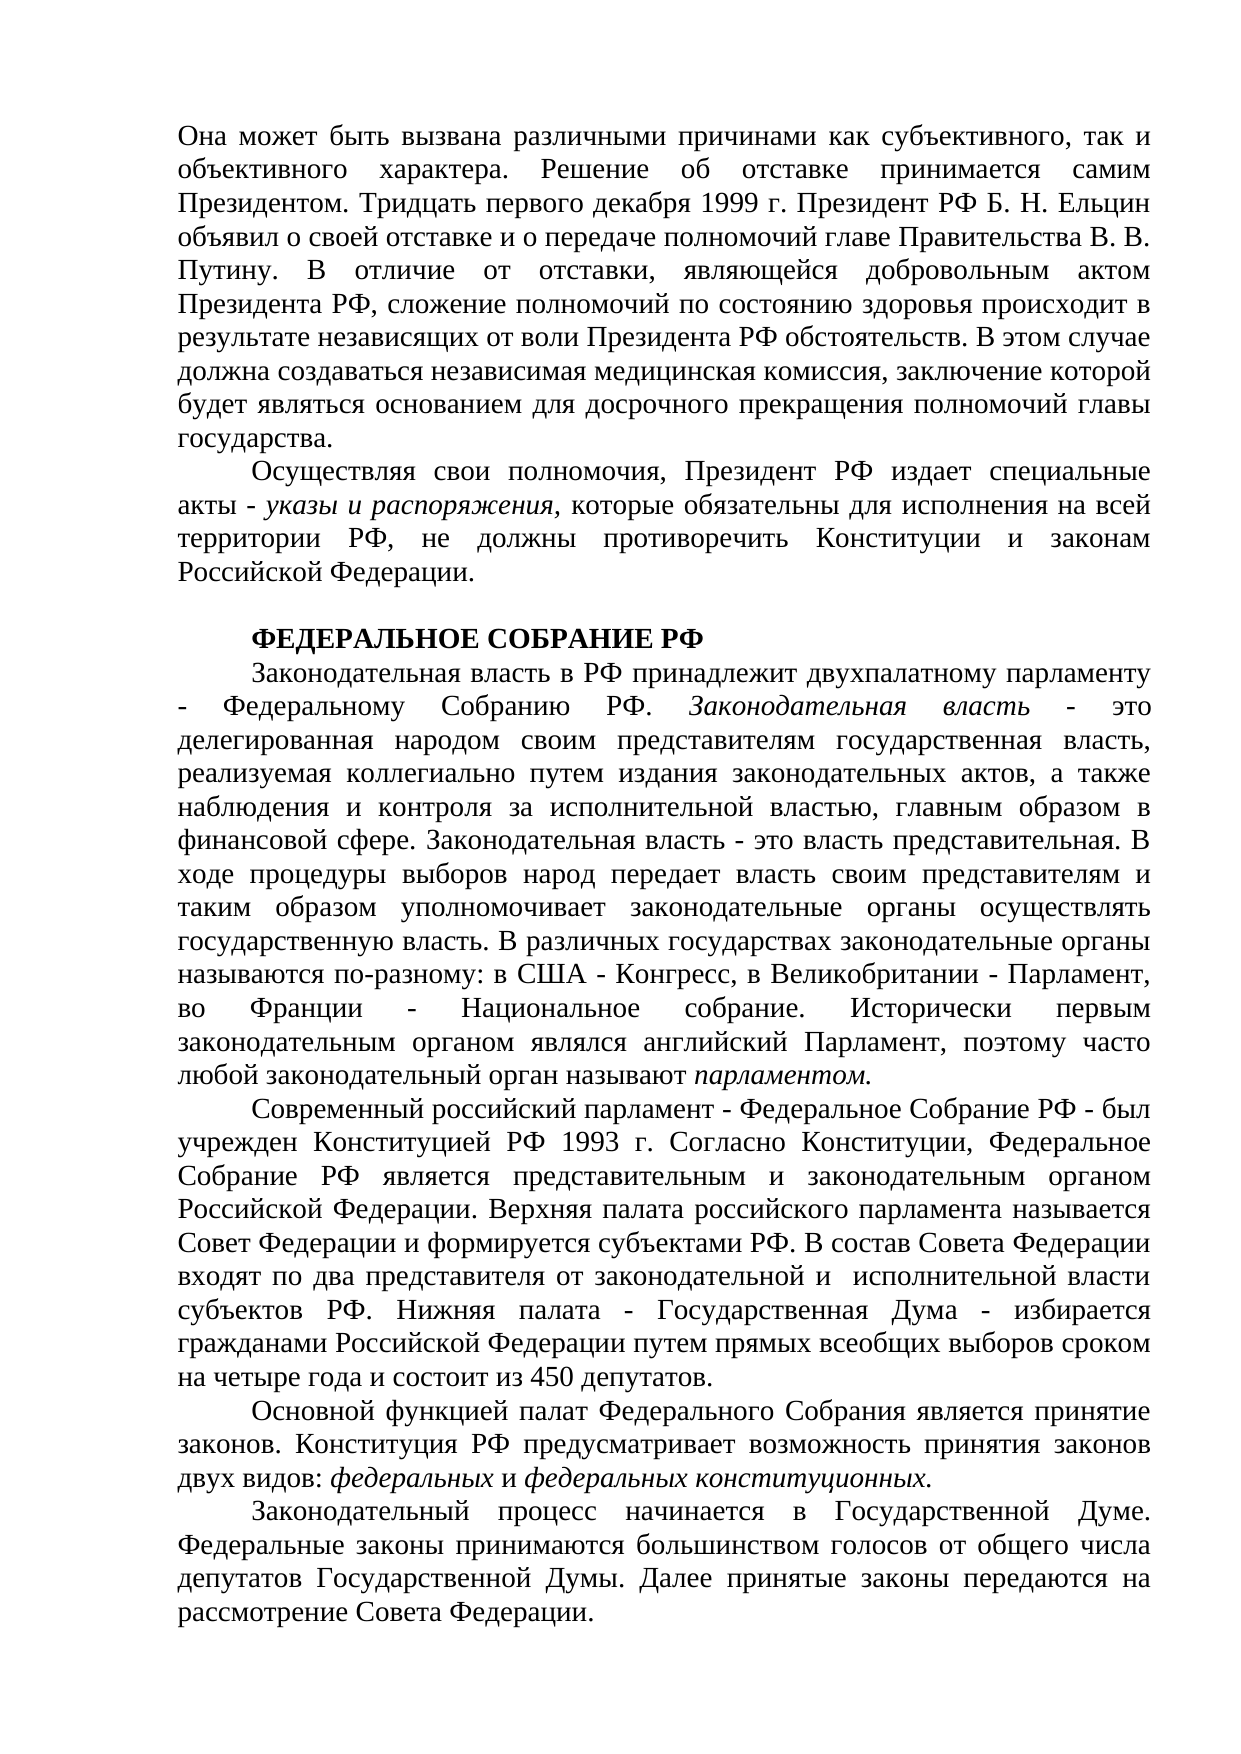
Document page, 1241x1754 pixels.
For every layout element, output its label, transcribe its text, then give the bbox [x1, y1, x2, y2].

text Современный российский парламент - Федеральное Собрание РФ - был учрежден Конституцией РФ . Согласно Конституции, Федеральное Собрание РФ является представительным и законодательным органом Российской Федерации. Верхняя палата российского парламента называется Совет Федерации и формируется субъектами РФ. В состав Совета Федерации входят по два представителя от законодательной и исполнительной власти субъектов РФ. Нижняя палата - Государственная Дума - избирается гражданами Российской Федерации путем прямых всеобщих выборов сроком на четыре года и состоит из 450 депутатов. [177, 1091, 1152, 1393]
text Основной функцией палат Федерального Собрания является принятие законов. Конституция РФ предусматривает возможность принятия законов двух видов: федеральных и федеральных конституционных. [177, 1393, 1152, 1493]
text Федеральное Собрание РФ [177, 621, 1152, 655]
text Осуществляя свои полномочия, Президент РФ издает специальные акты - указы и распоряжения, которые обязательны для исполнения на всей территории РФ, не должны противоречить Конституции и законам Российской Федерации. [177, 453, 1152, 588]
text Законодательный процесс начинается в Государственной Думе. Федеральные законы принимаются большинством голосов от общего числа депутатов Государственной Думы. Далее принятые законы передаются на рассмотрение Совета Федерации. [177, 1493, 1152, 1627]
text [177, 118, 1152, 453]
text Законодательная власть в РФ принадлежит двухпалатному парламенту - Федеральному Собранию РФ. Законодательная власть - это делегированная народом своим представителям государственная власть, реализуемая коллегиально путем издания законодательных актов, а также наблюдения и контроля за исполнительной властью, главным образом в финансовой сфере. Законодательная власть - это власть представительная. В ходе процедуры выборов народ передает власть своим представителям и таким образом уполномочивает законодательные органы осуществлять государственную власть. В различных государствах законодательные органы называются по-разному: в США - Конгресс, в Великобритании - Парламент, во Франции - Национальное собрание. Исторически первым законодательным органом являлся английский Парламент, поэтому часто любой законодательный орган называют парламентом. [177, 655, 1152, 1091]
